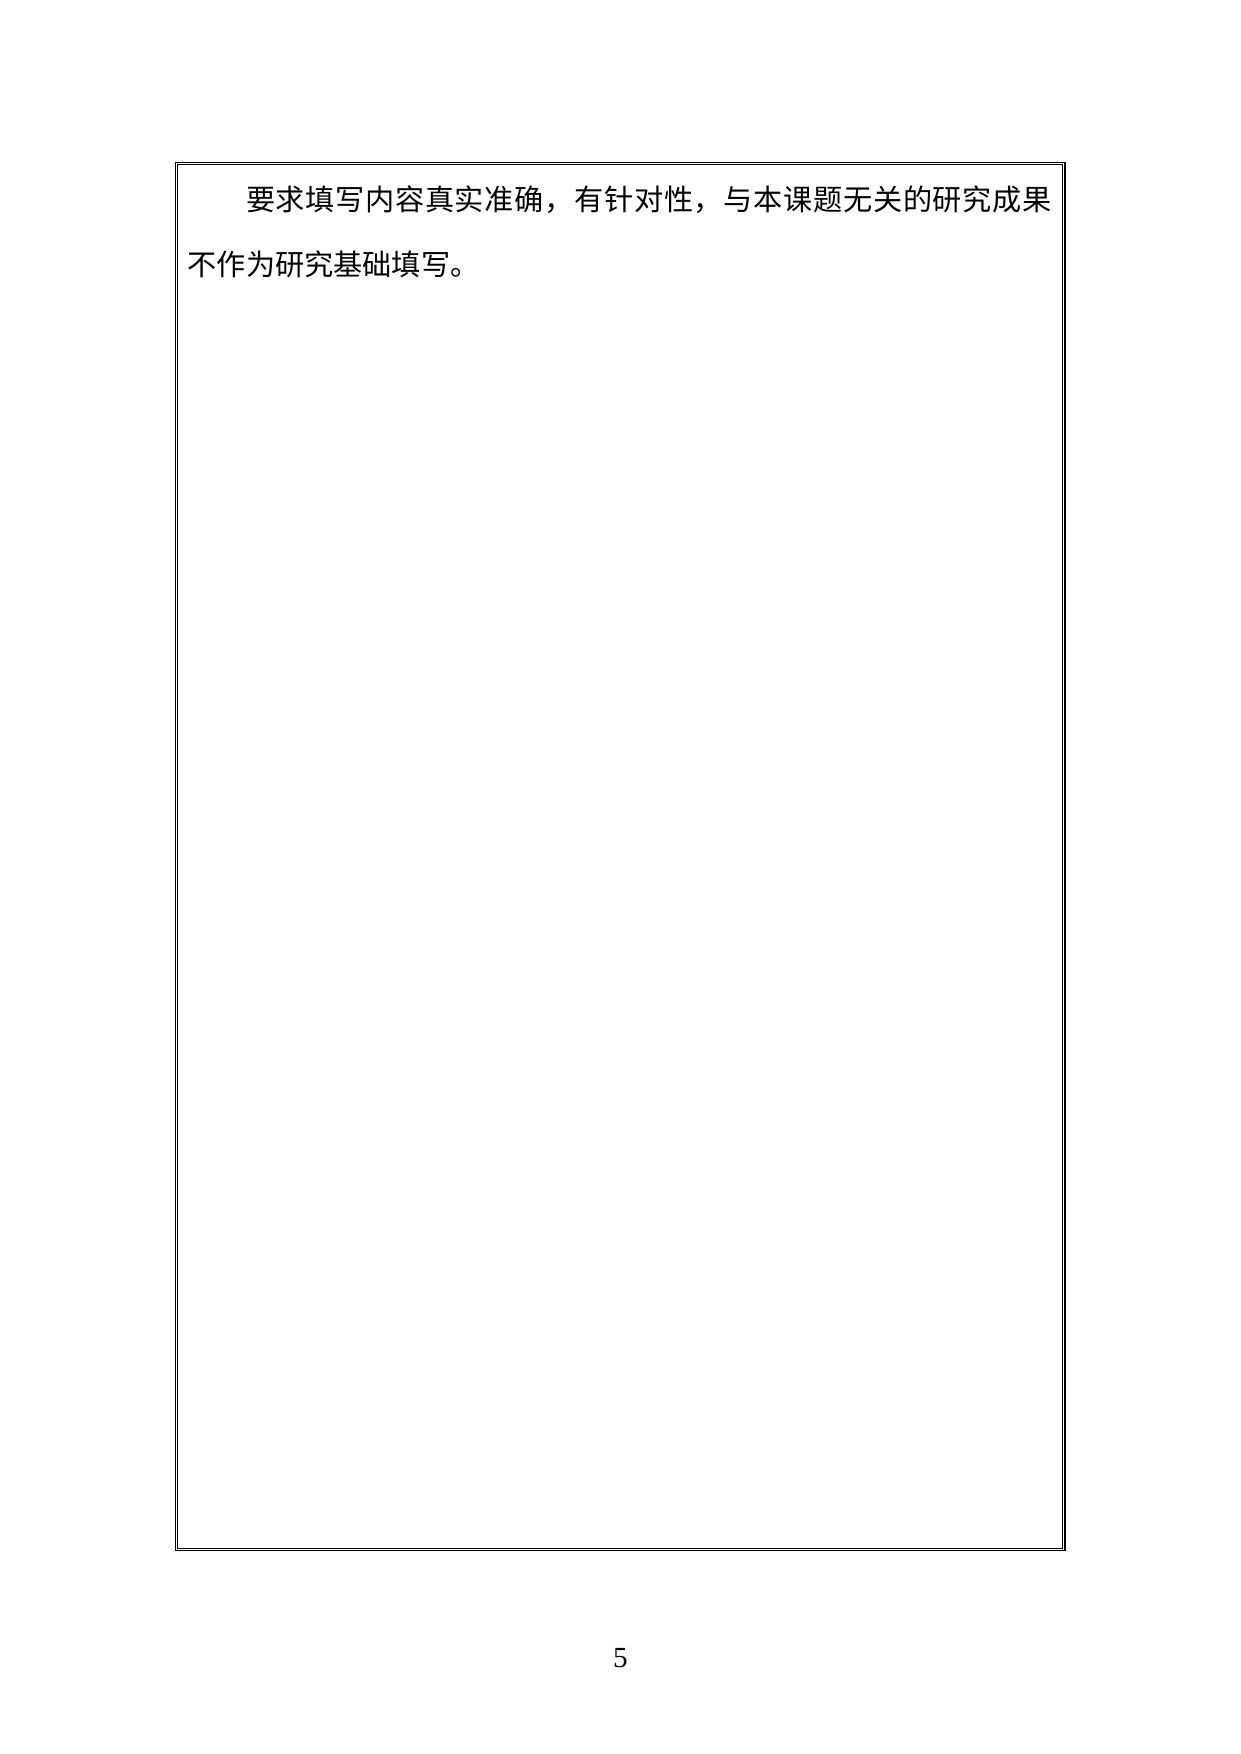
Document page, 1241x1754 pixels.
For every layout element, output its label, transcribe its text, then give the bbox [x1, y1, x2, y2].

table_header 要求填写内容真实准确，有针对性，与本课题无关的研究成果不作为研究基础填写。 [178, 165, 1062, 1548]
